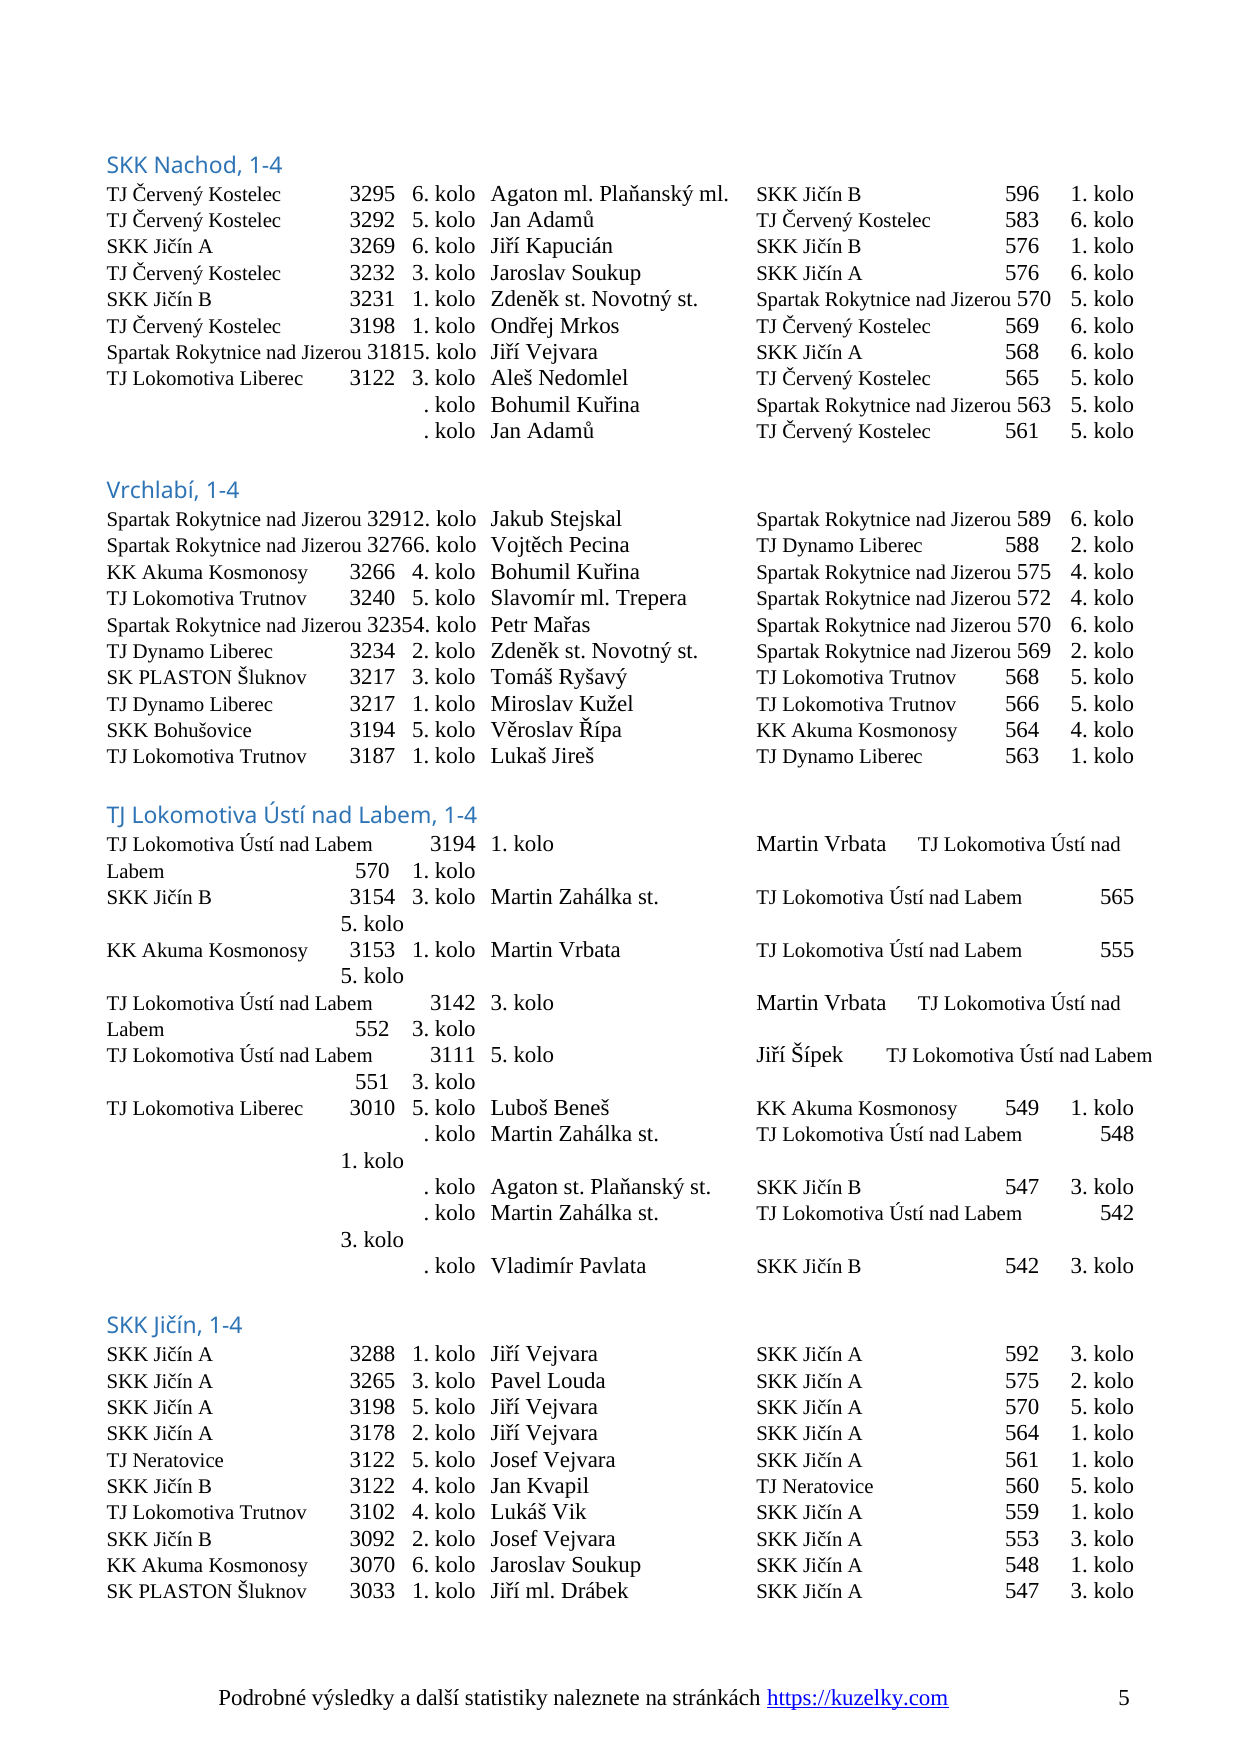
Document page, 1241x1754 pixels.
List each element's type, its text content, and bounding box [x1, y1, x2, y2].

text TJ Červený Kostelec 3232 3. kolo Jaroslav Soukup SKK Jičín A 576 6. kolo [106, 259, 1134, 285]
text SKK Jičín B 3231 1. kolo Zdeněk st. Novotný st. Spartak Rokytnice nad Jizerou 570 5. kolo [106, 285, 1134, 312]
text TJ Dynamo Liberec 3217 1. kolo Miroslav Kužel TJ Lokomotiva Trutnov 566 5. kolo [106, 690, 1134, 716]
text SKK Jičín A 3178 2. kolo Jiří Vejvara SKK Jičín A 564 1. kolo [106, 1419, 1134, 1446]
text SK PLASTON Šluknov 3033 1. kolo Jiří ml. Drábek SKK Jičín A 547 3. kolo [106, 1577, 1134, 1604]
text TJ Lokomotiva Liberec 3010 5. kolo Luboš Beneš KK Akuma Kosmonosy 549 1. kolo [106, 1094, 1134, 1120]
text TJ Lokomotiva Trutnov 3102 4. kolo Lukáš Vik SKK Jičín A 559 1. kolo [106, 1498, 1134, 1525]
text TJ Červený Kostelec 3292 5. kolo Jan Adamů TJ Červený Kostelec 583 6. kolo [106, 206, 1134, 233]
text SKK Jičín A 3269 6. kolo Jiří Kapucián SKK Jičín B 576 1. kolo [106, 233, 1134, 259]
text TJ Neratovice 3122 5. kolo Josef Vejvara SKK Jičín A 561 1. kolo [106, 1446, 1134, 1472]
text . kolo Martin Zahálka st. TJ Lokomotiva Ústí nad Labem 548 1. kolo [106, 1120, 1134, 1173]
text SKK Jičín B 3154 3. kolo Martin Zahálka st. TJ Lokomotiva Ústí nad Labem 565 5. kolo [106, 883, 1134, 936]
text . kolo Martin Zahálka st. TJ Lokomotiva Ústí nad Labem 542 3. kolo [106, 1199, 1134, 1252]
text SKK Jičín A 3198 5. kolo Jiří Vejvara SKK Jičín A 570 5. kolo [106, 1393, 1134, 1419]
text . kolo Agaton st. Plaňanský st. SKK Jičín B 547 3. kolo [106, 1173, 1134, 1199]
text SK PLASTON Šluknov 3217 3. kolo Tomáš Ryšavý TJ Lokomotiva Trutnov 568 5. kolo [106, 663, 1134, 690]
text KK Akuma Kosmonosy 3070 6. kolo Jaroslav Soukup SKK Jičín A 548 1. kolo [106, 1551, 1134, 1577]
text SKK Jičín B 3122 4. kolo Jan Kvapil TJ Neratovice 560 5. kolo [106, 1472, 1134, 1498]
subtitle SKK Jičín, 1-4 [106, 1309, 1134, 1340]
text TJ Lokomotiva Trutnov 3187 1. kolo Lukaš Jireš TJ Dynamo Liberec 563 1. kolo [106, 742, 1134, 769]
subtitle TJ Lokomotiva Ústí nad Labem, 1-4 [106, 799, 1134, 831]
text . kolo Bohumil Kuřina Spartak Rokytnice nad Jizerou 563 5. kolo [106, 391, 1134, 417]
text Spartak Rokytnice nad Jizerou 3276 6. kolo Vojtěch Pecina TJ Dynamo Liberec 588 2. kolo [106, 532, 1134, 558]
text SKK Jičín A 3288 1. kolo Jiří Vejvara SKK Jičín A 592 3. kolo [106, 1340, 1134, 1367]
subtitle SKK Nachod, 1-4 [106, 149, 1134, 180]
text TJ Lokomotiva Ústí nad Labem 3111 5. kolo Jiří Šípek TJ Lokomotiva Ústí nad Labem 551 3. kolo [106, 1041, 1134, 1094]
text . kolo Vladimír Pavlata SKK Jičín B 542 3. kolo [106, 1252, 1134, 1278]
subtitle Vrchlabí, 1-4 [106, 474, 1134, 505]
text TJ Červený Kostelec 3198 1. kolo Ondřej Mrkos TJ Červený Kostelec 569 6. kolo [106, 312, 1134, 338]
text KK Akuma Kosmonosy 3153 1. kolo Martin Vrbata TJ Lokomotiva Ústí nad Labem 555 5. kolo [106, 936, 1134, 989]
text SKK Jičín A 3265 3. kolo Pavel Louda SKK Jičín A 575 2. kolo [106, 1367, 1134, 1393]
text TJ Lokomotiva Trutnov 3240 5. kolo Slavomír ml. Trepera Spartak Rokytnice nad Jizerou 572 4. kolo [106, 584, 1134, 611]
text TJ Lokomotiva Liberec 3122 3. kolo Aleš Nedomlel TJ Červený Kostelec 565 5. kolo [106, 364, 1134, 391]
text . kolo Jan Adamů TJ Červený Kostelec 561 5. kolo [106, 417, 1134, 443]
text KK Akuma Kosmonosy 3266 4. kolo Bohumil Kuřina Spartak Rokytnice nad Jizerou 575 4. kolo [106, 558, 1134, 584]
text TJ Lokomotiva Ústí nad Labem 3142 3. kolo Martin Vrbata TJ Lokomotiva Ústí nad Labem 552 3. kolo [106, 989, 1134, 1041]
text Spartak Rokytnice nad Jizerou 3181 5. kolo Jiří Vejvara SKK Jičín A 568 6. kolo [106, 338, 1134, 364]
text Spartak Rokytnice nad Jizerou 3291 2. kolo Jakub Stejskal Spartak Rokytnice nad Jizerou 589 6. kolo [106, 505, 1134, 532]
text TJ Dynamo Liberec 3234 2. kolo Zdeněk st. Novotný st. Spartak Rokytnice nad Jizerou 569 2. kolo [106, 637, 1134, 663]
text SKK Jičín B 3092 2. kolo Josef Vejvara SKK Jičín A 553 3. kolo [106, 1525, 1134, 1551]
text Spartak Rokytnice nad Jizerou 3235 4. kolo Petr Mařas Spartak Rokytnice nad Jizerou 570 6. kolo [106, 611, 1134, 637]
text TJ Lokomotiva Ústí nad Labem 3194 1. kolo Martin Vrbata TJ Lokomotiva Ústí nad Labem 570 1. kolo [106, 831, 1134, 883]
text TJ Červený Kostelec 3295 6. kolo Agaton ml. Plaňanský ml. SKK Jičín B 596 1. kolo [106, 180, 1134, 206]
text SKK Bohušovice 3194 5. kolo Věroslav Řípa KK Akuma Kosmonosy 564 4. kolo [106, 716, 1134, 742]
